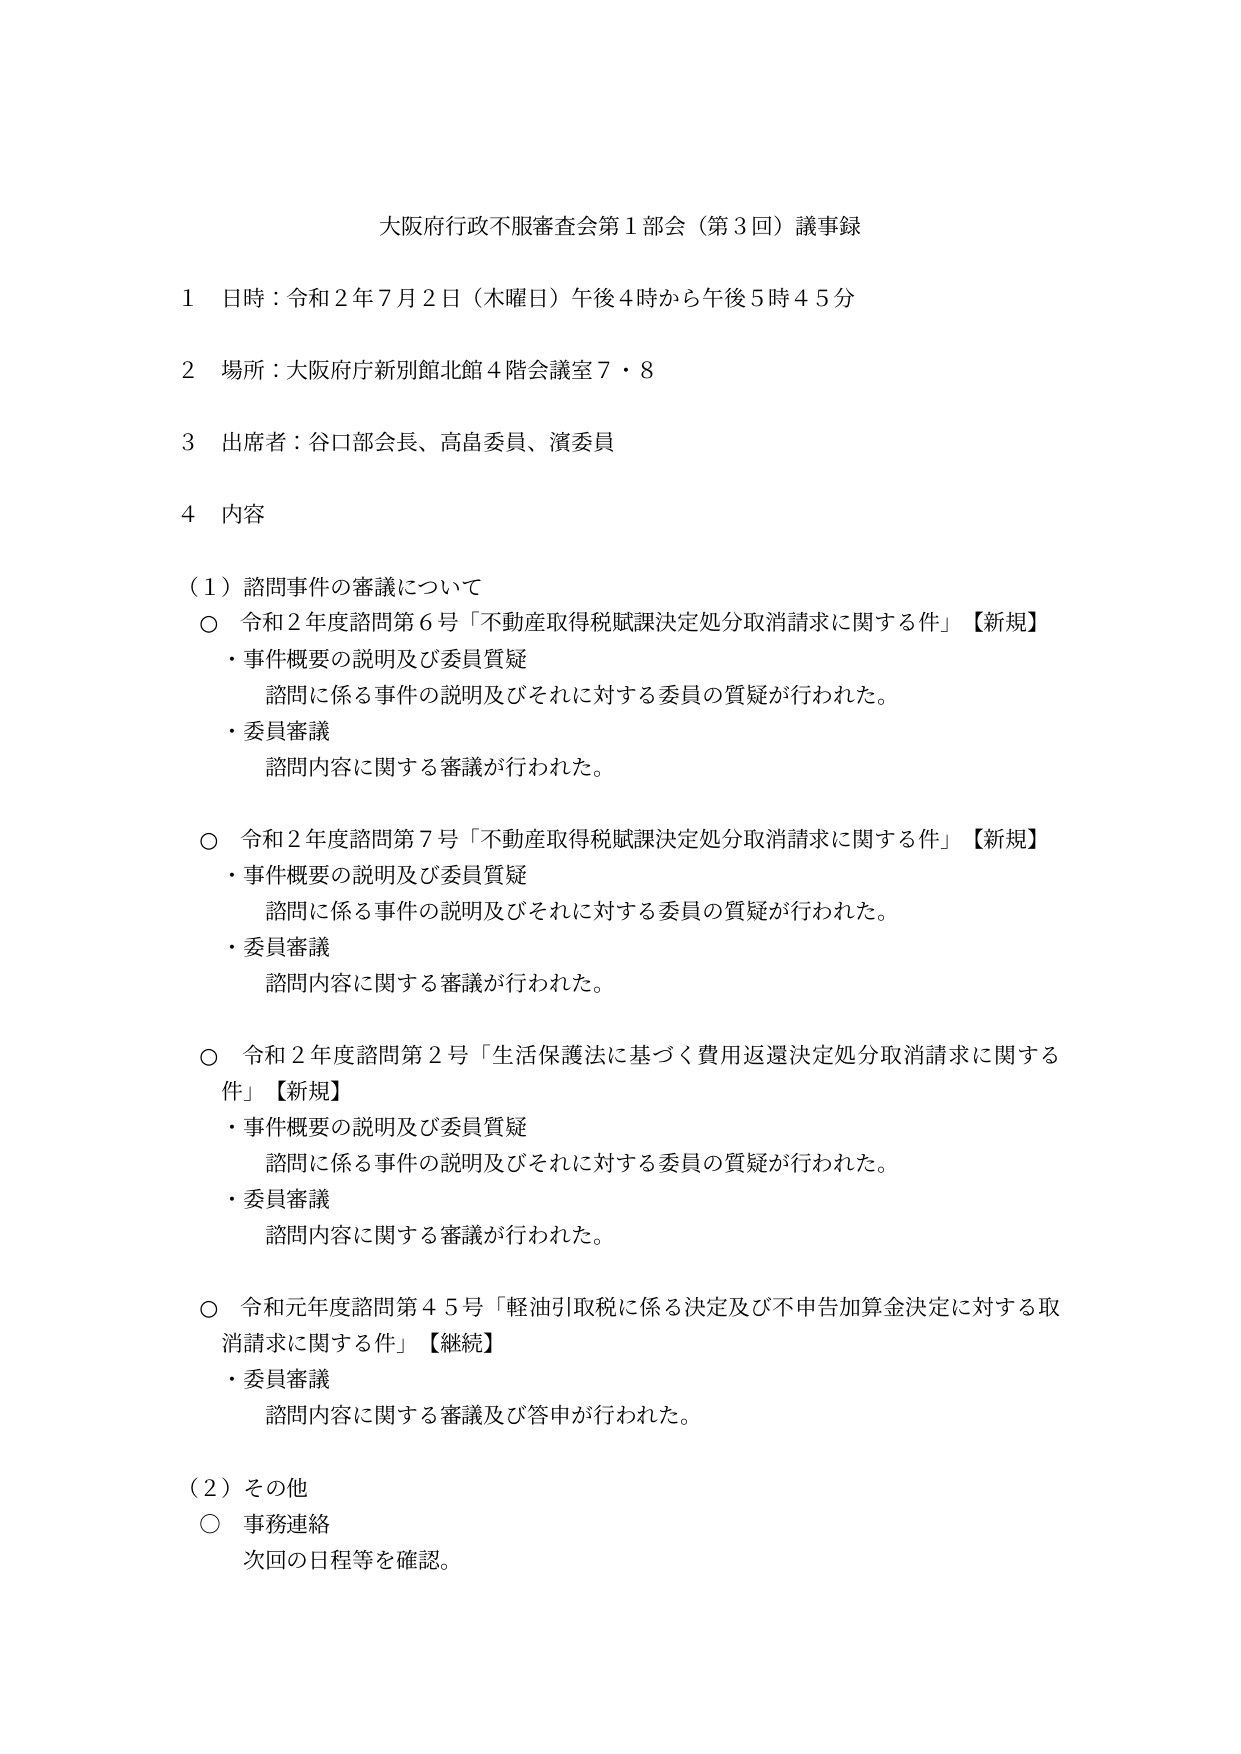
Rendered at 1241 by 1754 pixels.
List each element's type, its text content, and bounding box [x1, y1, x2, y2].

text ４ 内容 [177, 495, 1063, 531]
text 諮問に係る事件の説明及びそれに対する委員の質疑が行われた。 [221, 1144, 1063, 1180]
text （１）諮問事件の審議について [177, 567, 1063, 603]
text 次回の日程等を確認。 [177, 1541, 1063, 1577]
text ２ 場所：大阪府庁新別館北館４階会議室７・８ [177, 351, 1063, 387]
text 諮問内容に関する審議が行われた。 [221, 748, 1063, 784]
text ・委員審議 [221, 928, 1063, 964]
text ○ 令和元年度諮問第４５号「軽油引取税に係る決定及び不申告加算金決定に対する取消請求に関する件」【継続】 [199, 1288, 1063, 1360]
text ・事件概要の説明及び委員質疑 [221, 639, 1063, 676]
text ・委員審議 [221, 712, 1063, 748]
text １ 日時：令和２年７月２日（木曜日）午後４時から午後５時４５分 [177, 279, 1063, 315]
text 諮問内容に関する審議が行われた。 [221, 1216, 1063, 1252]
text 諮問に係る事件の説明及びそれに対する委員の質疑が行われた。 [221, 676, 1063, 712]
text 諮問内容に関する審議が行われた。 [221, 964, 1063, 1000]
text ・事件概要の説明及び委員質疑 [221, 1108, 1063, 1144]
text ○ 令和２年度諮問第６号「不動産取得税賦課決定処分取消請求に関する件」【新規】 [199, 603, 1063, 639]
text ○ 令和２年度諮問第７号「不動産取得税賦課決定処分取消請求に関する件」【新規】 [199, 820, 1063, 856]
text （２）その他 [177, 1468, 1063, 1504]
text ・事件概要の説明及び委員質疑 [221, 856, 1063, 892]
text ・委員審議 [221, 1180, 1063, 1216]
text ・委員審議 [221, 1360, 1063, 1396]
text 諮問に係る事件の説明及びそれに対する委員の質疑が行われた。 [221, 892, 1063, 928]
text 諮問内容に関する審議及び答申が行われた。 [177, 1396, 1063, 1432]
text 大阪府行政不服審査会第１部会（第３回）議事録 [177, 207, 1063, 243]
text ３ 出席者：谷口部会長、高畠委員、濱委員 [177, 423, 1063, 459]
text ○ 令和２年度諮問第２号「生活保護法に基づく費用返還決定処分取消請求に関する件」【新規】 [199, 1036, 1063, 1108]
text ○ 事務連絡 [177, 1504, 1063, 1541]
